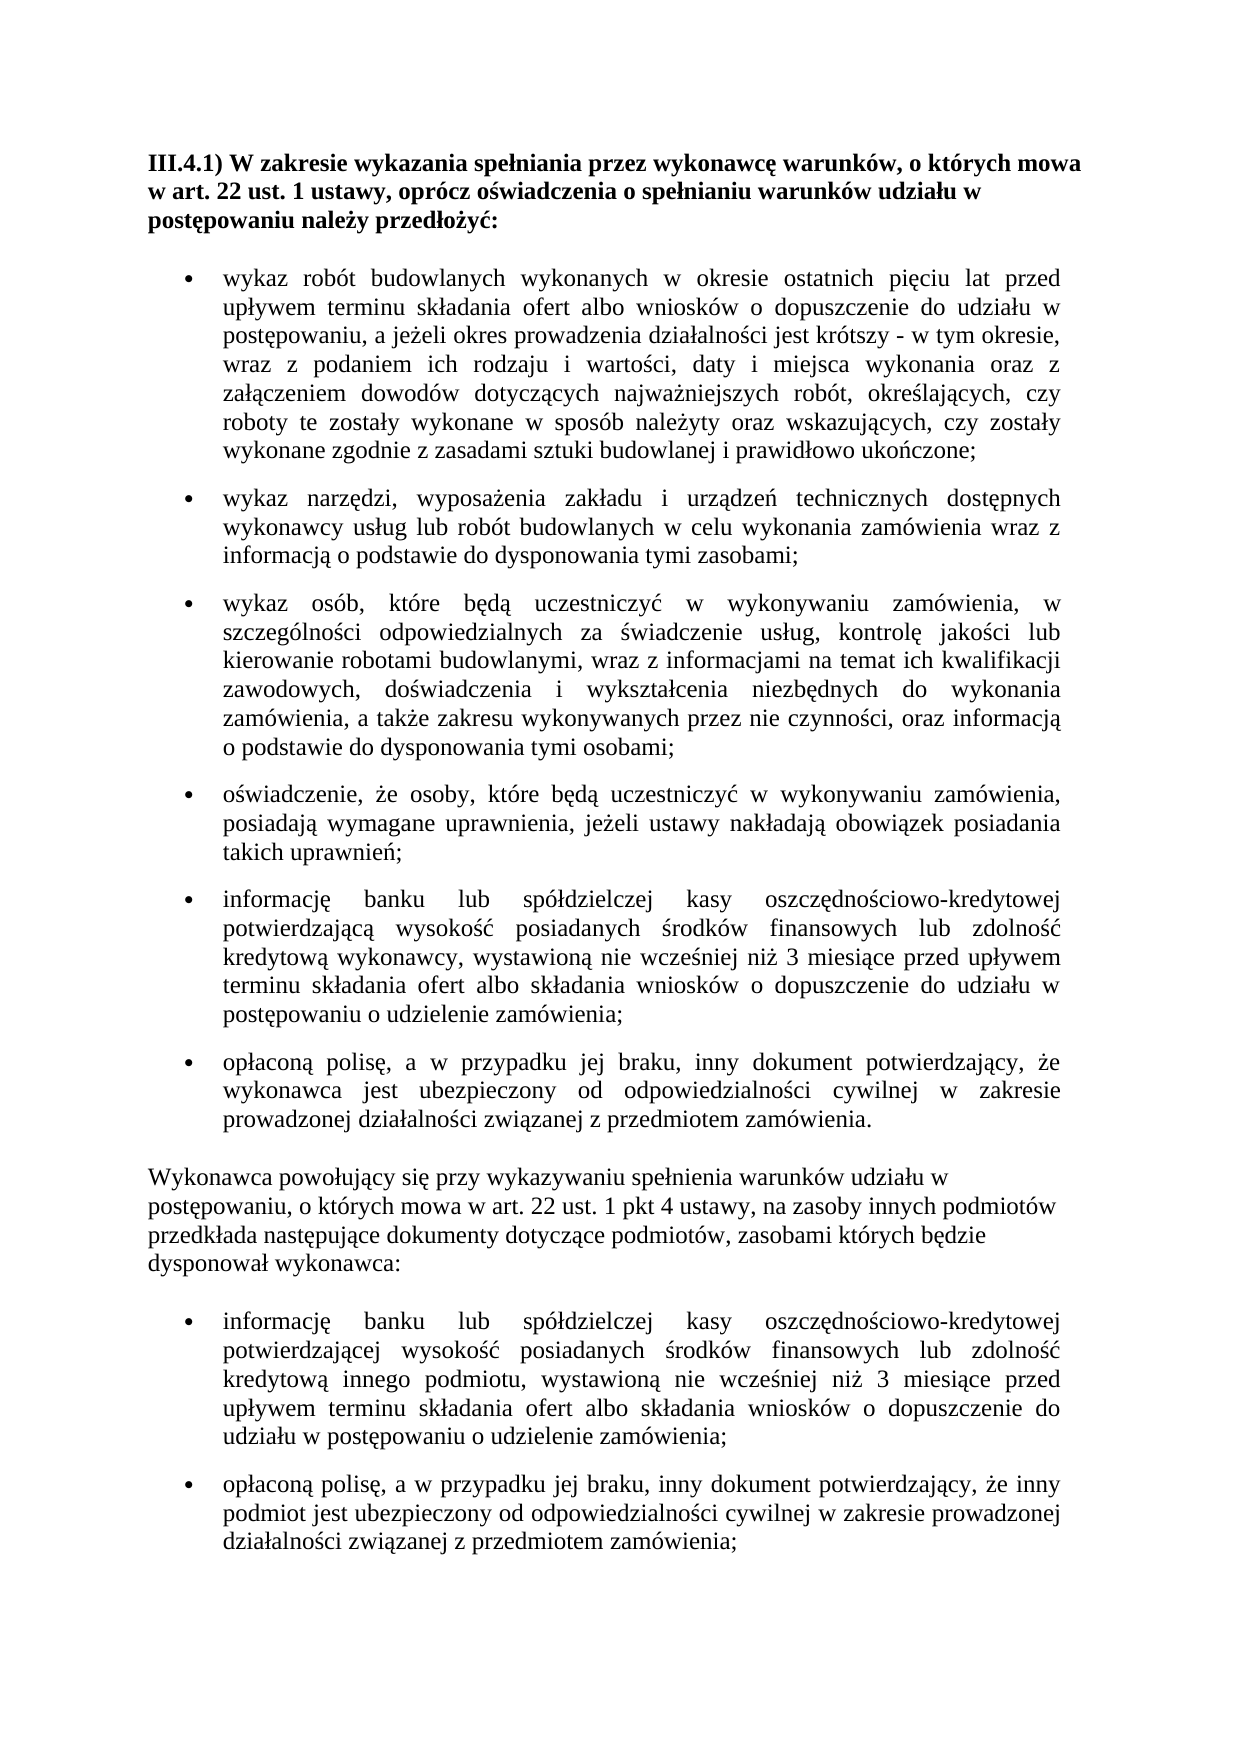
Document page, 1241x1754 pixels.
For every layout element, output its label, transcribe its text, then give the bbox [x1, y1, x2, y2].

list informację banku lub spółdzielczej kasy oszczędnościowo-kredytowej potwierdzającej wysokość posiadanych środków finansowych lub zdolność kredytową innego podmiotu, wystawioną nie wcześniej niż 3 miesiące przed upływem terminu składania ofert albo składania wniosków o dopuszczenie do udziału w postępowaniu o udzielenie zamówienia; [185, 1451, 1061, 1594]
list wykaz osób, które będą uczestniczyć w wykonywaniu zamówienia, w szczególności odpowiedzialnych za świadczenie usług, kontrolę jakości lub kierowanie robotami budowlanymi, wraz z informacjami na temat ich kwalifikacji zawodowych, doświadczenia i wykształcenia niezbędnych do wykonania zamówienia, a także zakresu wykonywanych przez nie czynności, oraz informacją o podstawie do dysponowania tymi osobami; [185, 732, 1061, 905]
list wykaz robót budowlanych wykonanych w okresie ostatnich pięciu lat przed upływem terminu składania ofert albo wniosków o dopuszczenie do udziału w postępowaniu, a jeżeli okres prowadzenia działalności jest krótszy - w tym okresie, wraz z podaniem ich rodzaju i wartości, daty i miejsca wykonania oraz z załączeniem dowodów dotyczących najważniejszych robót, określających, czy roboty te zostały wykonane w sposób należyty oraz wskazujących, czy zostały wykonane zgodnie z zasadami sztuki budowlanej i prawidłowo ukończone; [185, 407, 1061, 608]
list opłaconą polisę, a w przypadku jej braku, inny dokument potwierdzający, że wykonawca jest ubezpieczony od odpowiedzialności cywilnej w zakresie prowadzonej działalności związanej z przedmiotem zamówienia. [185, 1191, 1061, 1277]
text Wykonawca powołujący się przy wykazywaniu spełnienia warunków udziału w postępowaniu, o których mowa w art. 22 ust. 1 pkt 4 ustawy, na zasoby innych podmiotów przedkłada następujące dokumenty dotyczące podmiotów, zasobami których będzie dysponował wykonawca: [148, 1306, 1093, 1421]
list oświadczenie, że osoby, które będą uczestniczyć w wykonywaniu zamówienia, posiadają wymagane uprawnienia, jeżeli ustawy nakładają obowiązek posiadania takich uprawnień; [185, 923, 1061, 1010]
list wykaz narzędzi, wyposażenia zakładu i urządzeń technicznych dostępnych wykonawcy usług lub robót budowlanych w celu wykonania zamówienia wraz z informacją o podstawie do dysponowania tymi zasobami; [185, 627, 1061, 713]
text III.4.1) W zakresie wykazania spełniania przez wykonawcę warunków, o których mowa w art. 22 ust. 1 ustawy, oprócz oświadczenia o spełnianiu warunków udziału w postępowaniu należy przedłożyć: [148, 292, 1093, 378]
text III.4) INFORMACJA O OŚWIADCZENIACH LUB DOKUMENTACH, JAKIE MAJĄ DOSTARCZYĆ WYKONAWCY W CELU POTWIERDZENIA SPEŁNIANIA WARUNKÓW UDZIAŁU W POSTĘPOWANIU ORAZ NIEPODLEGANIA WYKLUCZENIU NA PODSTAWIE ART. 24 UST. 1 USTAWY [148, 148, 1093, 263]
list informację banku lub spółdzielczej kasy oszczędnościowo-kredytowej potwierdzającą wysokość posiadanych środków finansowych lub zdolność kredytową wykonawcy, wystawioną nie wcześniej niż 3 miesiące przed upływem terminu składania ofert albo składania wniosków o dopuszczenie do udziału w postępowaniu o udzielenie zamówienia; [185, 1028, 1061, 1172]
